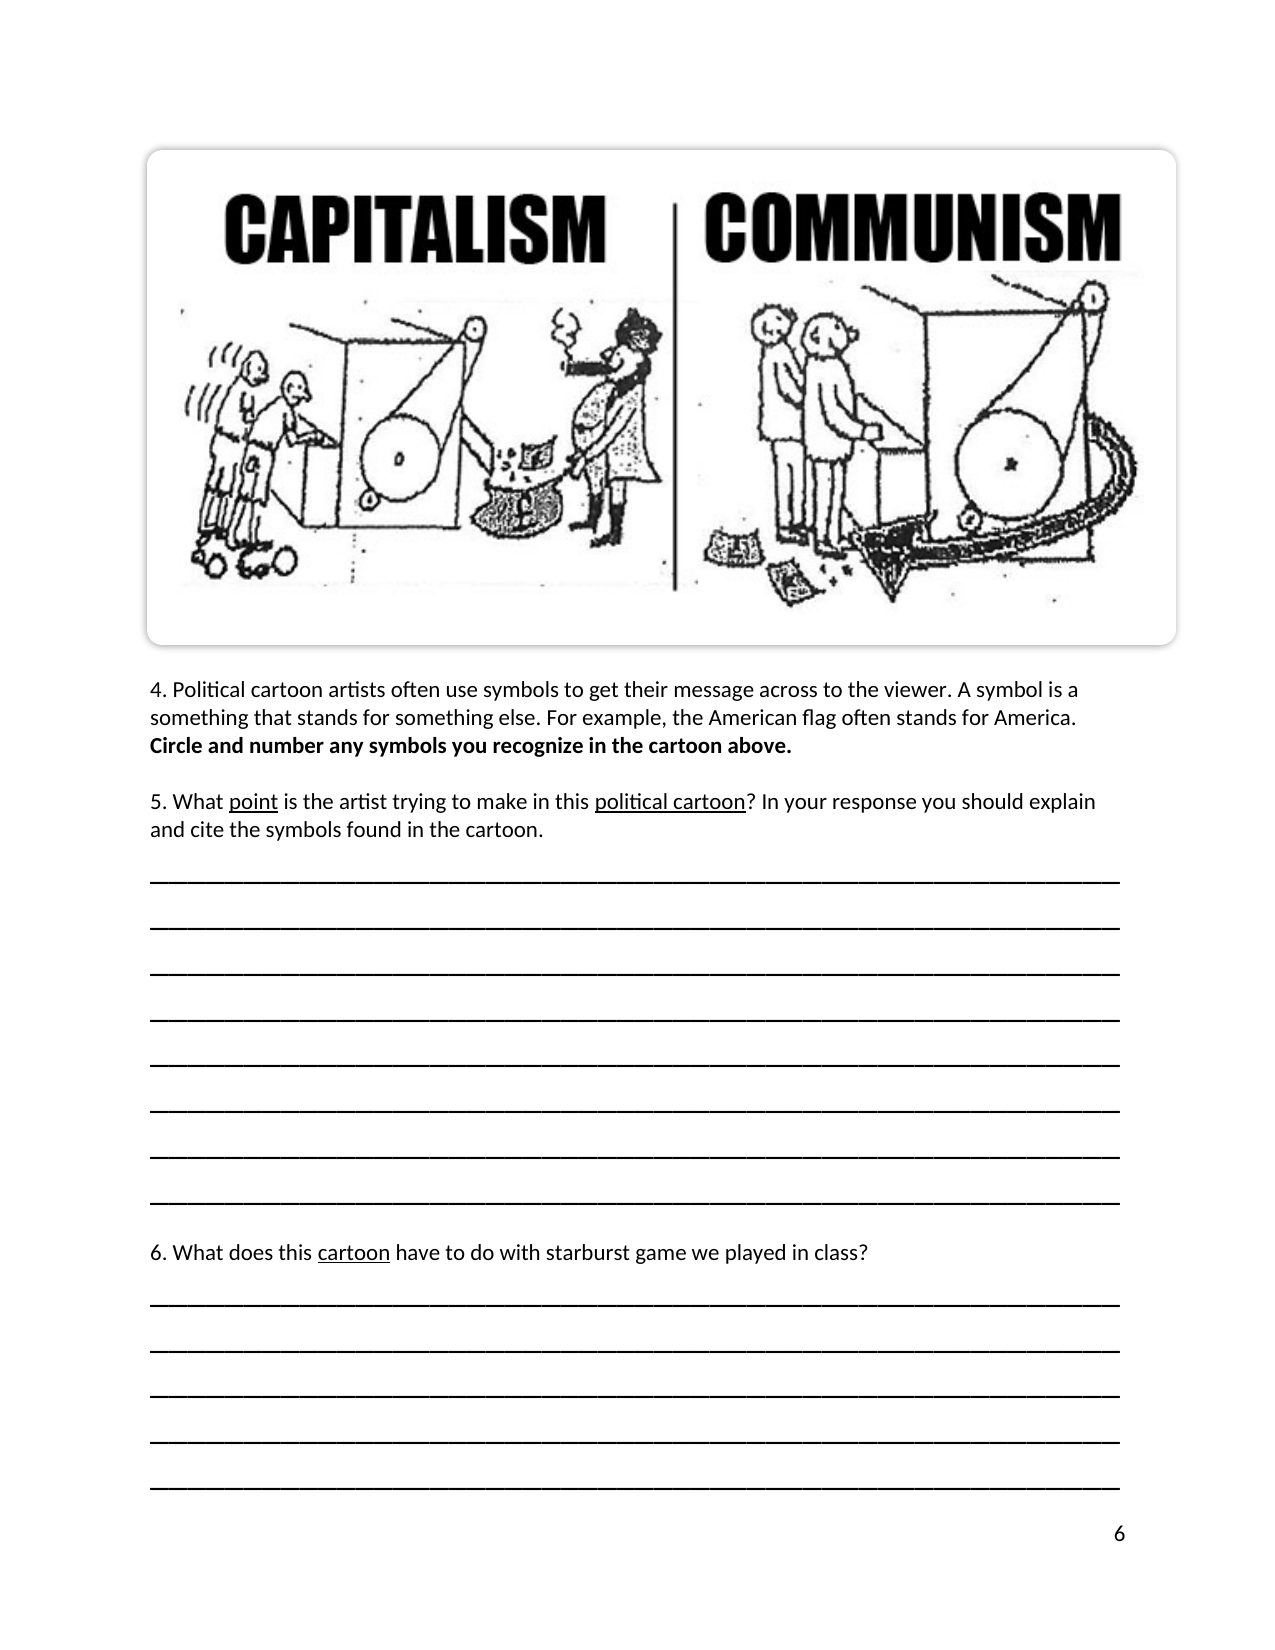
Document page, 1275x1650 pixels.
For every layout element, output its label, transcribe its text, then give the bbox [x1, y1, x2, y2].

text ____________________________________________________ [150, 1403, 1125, 1449]
text ____________________________________________________ [150, 1312, 1125, 1357]
text ____________________________________________________ [150, 1072, 1125, 1118]
text ____________________________________________________ [150, 1357, 1125, 1403]
text ____________________________________________________ [150, 889, 1125, 935]
text ____________________________________________________ [150, 1026, 1125, 1072]
text ____________________________________________________ [150, 1164, 1125, 1210]
text ____________________________________________________ [150, 935, 1125, 981]
text 4. Political cartoon artists often use symbols to get their message across to the viewer. A symbol is a something that stands for something else. For example, the American flag often stands for America. Circle and number any symbols you recognize in the cartoon above. [150, 675, 1125, 759]
picture [178, 181, 1144, 614]
text 6. What does this cartoon have to do with starburst game we played in class? [150, 1238, 1125, 1266]
text ____________________________________________________ [150, 843, 1125, 889]
text ____________________________________________________ [150, 1449, 1125, 1495]
text ____________________________________________________ [150, 1266, 1125, 1312]
text ____________________________________________________ [150, 1118, 1125, 1164]
text ____________________________________________________ [150, 981, 1125, 1026]
text 5. What point is the artist trying to make in this political cartoon? In your response you should explain and cite the symbols found in the cartoon. [150, 787, 1125, 843]
